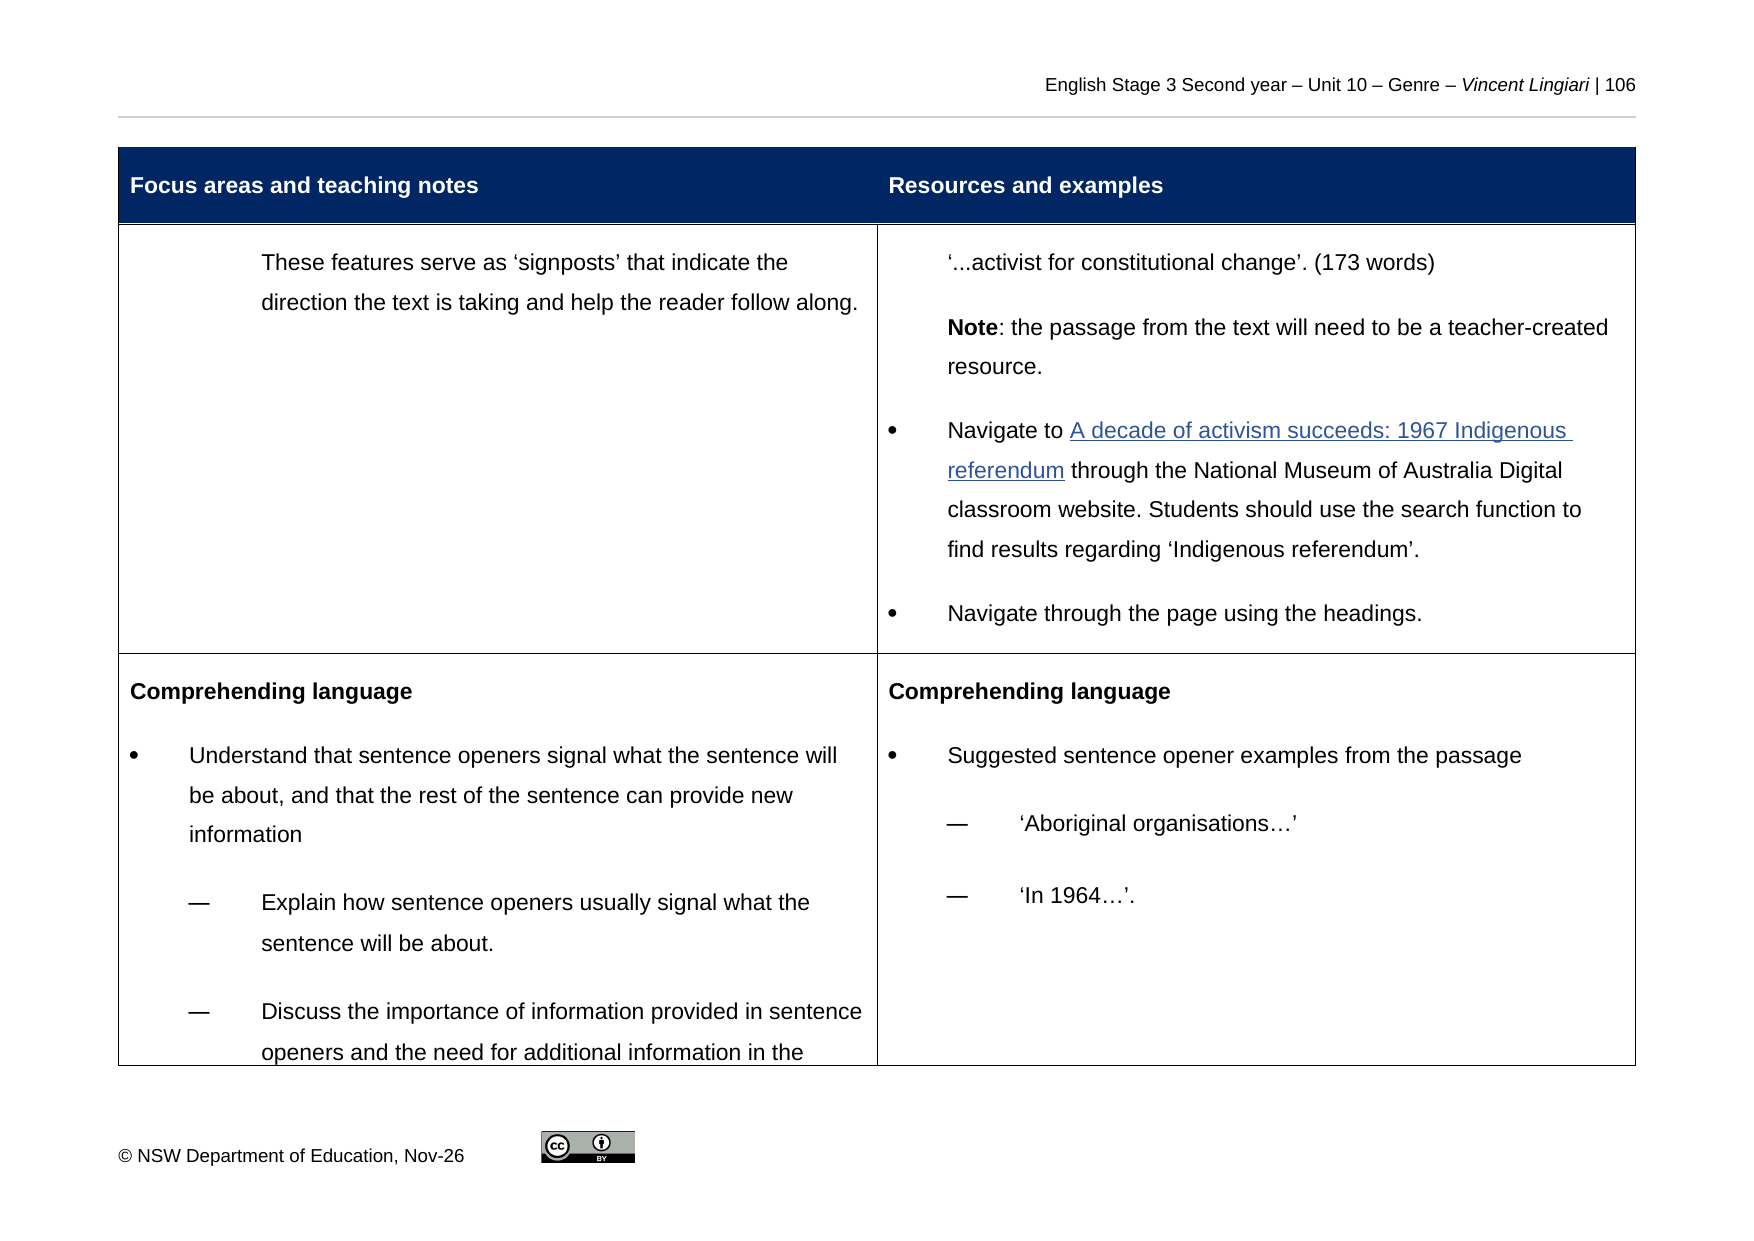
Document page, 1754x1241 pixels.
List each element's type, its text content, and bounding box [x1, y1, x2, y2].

picture [541, 1131, 635, 1163]
table_header Focus areas and teaching notes [119, 147, 877, 223]
table_header Resources and examples [877, 147, 1635, 223]
table_cell Comprehending language Suggested sentence opener examples from the passage ‘Aboriginal organisations…’ ‘In 1964…’. [878, 654, 1635, 1065]
